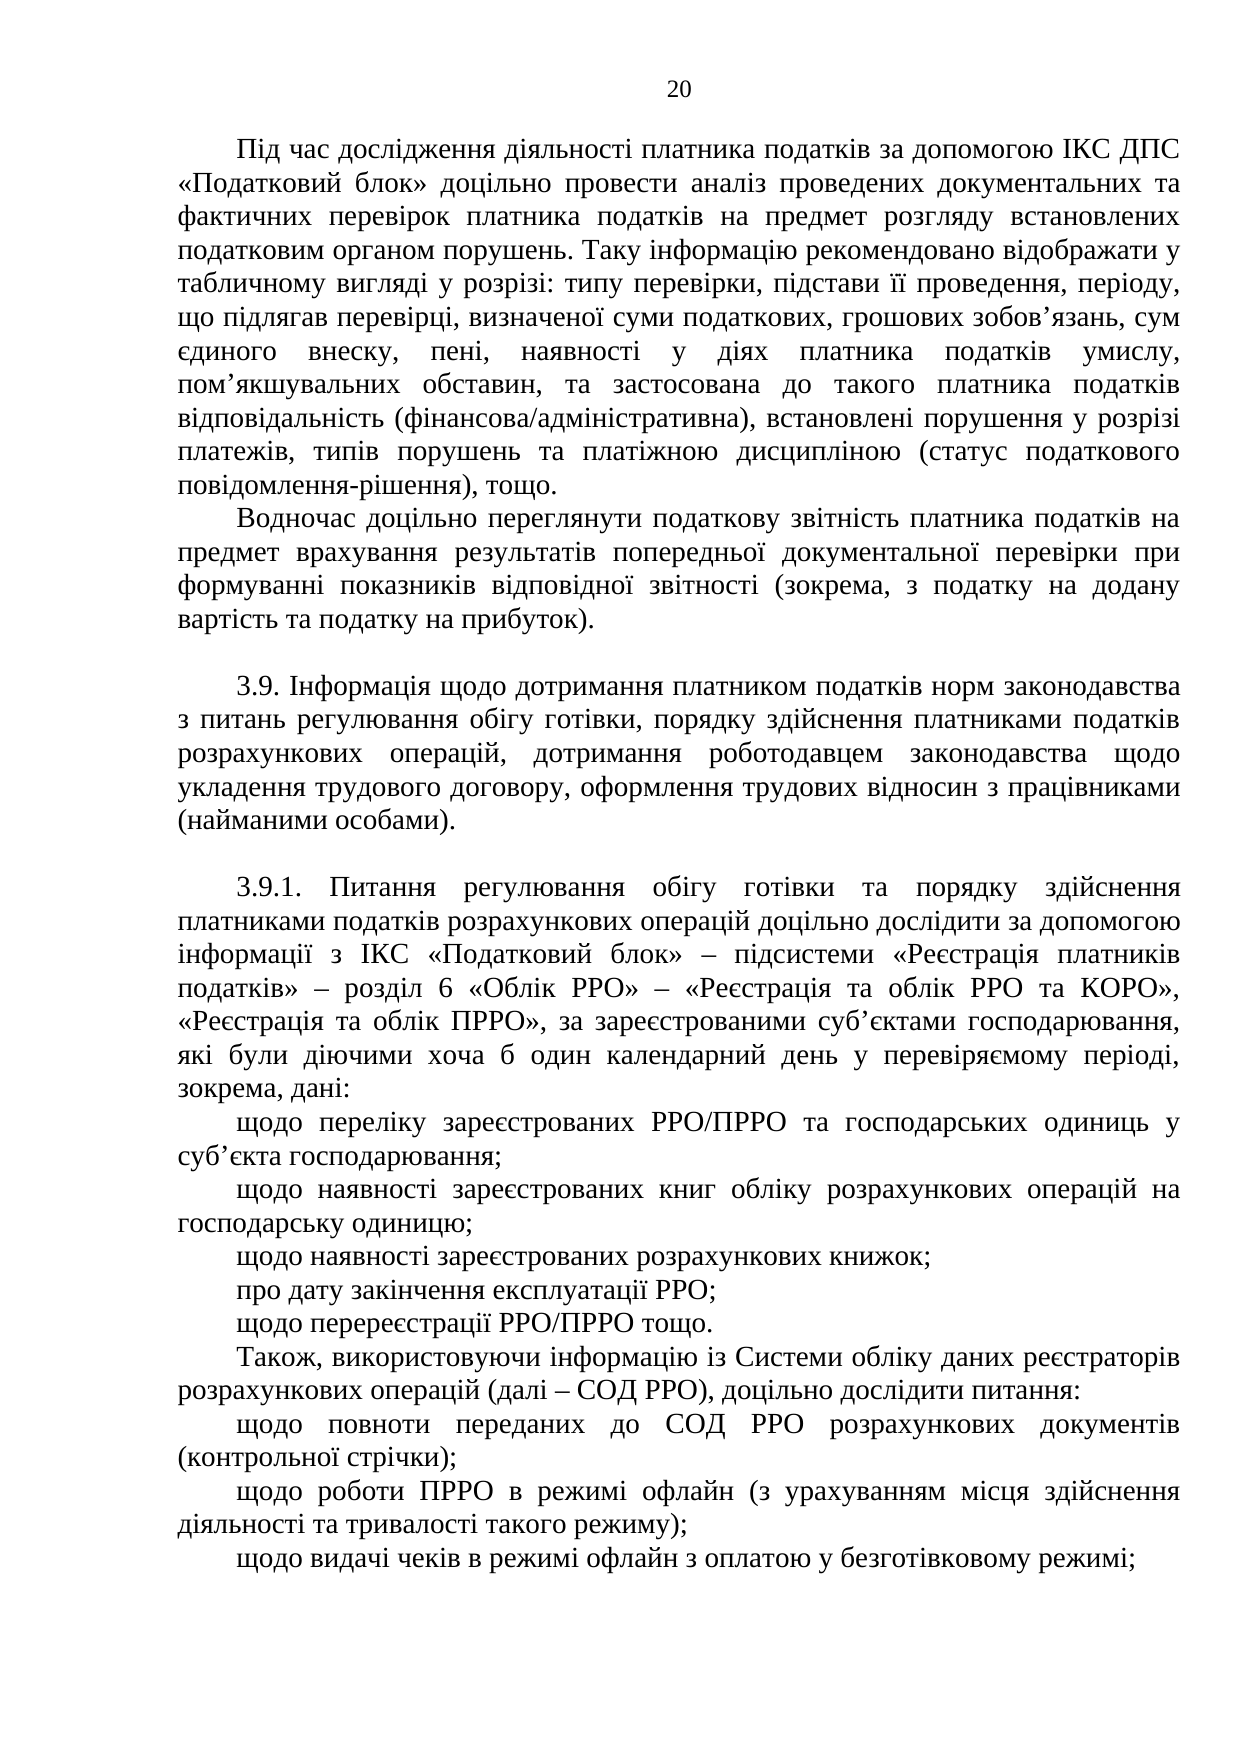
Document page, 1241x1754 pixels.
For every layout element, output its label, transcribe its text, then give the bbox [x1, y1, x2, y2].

text 3.9. Інформація щодо дотримання платником податків норм законодавства з питань регулювання обігу готівки, порядку здійснення платниками податків розрахункових операцій, дотримання роботодавцем законодавства щодо укладення трудового договору, оформлення трудових відносин з працівниками (найманими особами). [177, 668, 1181, 836]
text Також, використовуючи інформацію із Системи обліку даних реєстраторів розрахункових операцій (далі – СОД РРО), доцільно дослідити питання: [177, 1339, 1181, 1406]
text 3.9.1. Питання регулювання обігу готівки та порядку здійснення платниками податків розрахункових операцій доцільно дослідити за допомогою інформації з ІКС «Податковий блок» – підсистеми «Реєстрація платників податків» – розділ 6 «Облік РРО» – «Реєстрація та облік РРО та КОРО», «Реєстрація та облік ПРРО», за зареєстрованими суб’єктами господарювання, які були діючими хоча б один календарний день у перевіряємому періоді, зокрема, дані: [177, 869, 1181, 1104]
text щодо видачі чеків в режимі офлайн з оплатою у безготівковому режимі; [177, 1540, 1181, 1574]
text Водночас доцільно переглянути податкову звітність платника податків на предмет врахування результатів попередньої документальної перевірки при формуванні показників відповідної звітності (зокрема, з податку на додану вартість та податку на прибуток). [177, 500, 1181, 634]
text щодо наявності зареєстрованих книг обліку розрахункових операцій на господарську одиницю; [177, 1171, 1181, 1238]
text щодо перереєстрації РРО/ПРРО тощо. [177, 1305, 1181, 1339]
text щодо наявності зареєстрованих розрахункових книжок; [177, 1238, 1181, 1272]
text Під час дослідження діяльності платника податків за допомогою ІКС ДПС «Податковий блок» доцільно провести аналіз проведених документальних та фактичних перевірок платника податків на предмет розгляду встановлених податковим органом порушень. Таку інформацію рекомендовано відображати у табличному вигляді у розрізі: типу перевірки, підстави її проведення, періоду, що підлягав перевірці, визначеної суми податкових, грошових зобов’язань, сум єдиного внеску, пені, наявності у діях платника податків умислу, пом’якшувальних обставин, та застосована до такого платника податків відповідальність (фінансова/адміністративна), встановлені порушення у розрізі платежів, типів порушень та платіжною дисципліною (статус податкового повідомлення-рішення), тощо. [177, 131, 1181, 500]
text щодо повноти переданих до СОД РРО розрахункових документів (контрольної стрічки); [177, 1406, 1181, 1473]
text про дату закінчення експлуатації РРО; [177, 1272, 1181, 1305]
text щодо переліку зареєстрованих РРО/ПРРО та господарських одиниць у суб’єкта господарювання; [177, 1104, 1181, 1171]
text щодо роботи ПРРО в режимі офлайн (з урахуванням місця здійснення діяльності та тривалості такого режиму); [177, 1473, 1181, 1540]
